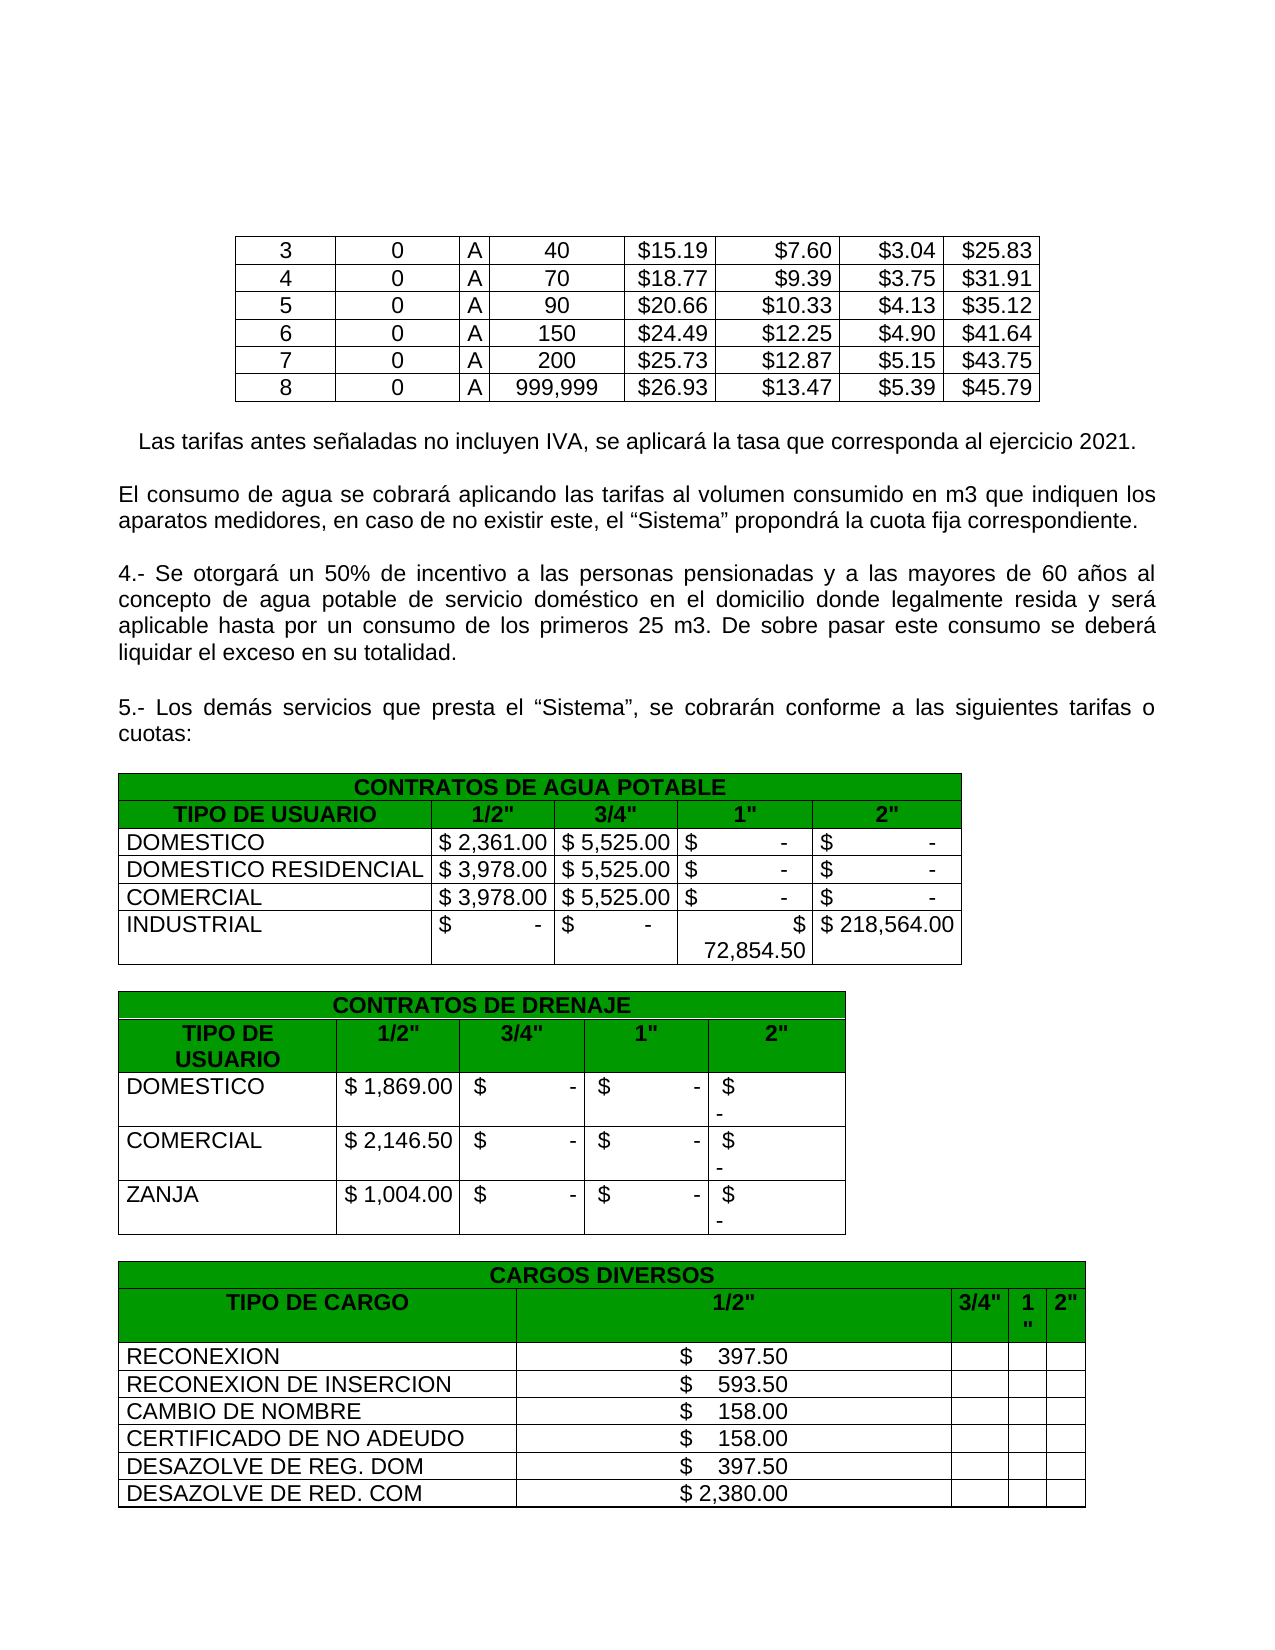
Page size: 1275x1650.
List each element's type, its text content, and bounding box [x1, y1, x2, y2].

table_cell $7.60 [716, 237, 839, 264]
table_cell [952, 1398, 1008, 1424]
table_cell 1/2" [337, 1020, 459, 1072]
table_cell $18.77 [625, 265, 715, 291]
table_cell $ 5,525.00 [555, 884, 677, 910]
table_cell A [460, 237, 489, 264]
table_cell [1047, 1398, 1085, 1424]
table_cell $ - [585, 1181, 708, 1233]
table_cell $13.47 [716, 374, 839, 401]
table_cell $ - [585, 1073, 708, 1126]
table_cell $9.39 [716, 265, 839, 291]
table_cell [1047, 1480, 1085, 1506]
table_cell CERTIFICADO DE NO ADEUDO [119, 1425, 516, 1452]
table_header CONTRATOS DE AGUA POTABLE [119, 774, 961, 800]
table_cell A [460, 347, 489, 373]
text 4.- Se otorgará un 50% de incentivo a las personas pensionadas y a las mayores de 60 años al concepto de agua potable de servicio doméstico en el domicilio donde legalmente resida y será aplicable hasta por un consumo de los primeros 25 m3. De sobre pasar este consumo se deberá liquidar el exceso en su totalidad. [118, 560, 1157, 665]
table_cell $43.75 [944, 347, 1039, 373]
table_cell 0 [336, 347, 459, 373]
table_cell $31.91 [944, 265, 1039, 291]
table_cell $ 5,525.00 [555, 829, 677, 855]
text El consumo de agua se cobrará aplicando las tarifas al volumen consumido en m3 que indiquen los aparatos medidores, en caso de no existir este, el “Sistema” propondrá la cuota fija correspondiente. [118, 481, 1157, 533]
table_cell CAMBIO DE NOMBRE [119, 1398, 516, 1424]
table_cell $12.25 [716, 320, 839, 346]
table_cell 1/2" [517, 1289, 951, 1342]
table_cell $ - [678, 829, 812, 855]
table_cell DOMESTICO [119, 1073, 336, 1126]
table_cell $ 397.50 [517, 1343, 951, 1369]
table_cell TIPO DE USUARIO [119, 1020, 336, 1072]
table_cell [1047, 1371, 1085, 1397]
table_header CARGOS DIVERSOS [119, 1262, 1085, 1288]
table_cell [952, 1453, 1008, 1479]
table_cell 3/4" [460, 1020, 584, 1072]
table_cell 1/2" [432, 801, 554, 828]
table_cell DOMESTICO [119, 829, 431, 855]
table_cell [952, 1480, 1008, 1506]
table_cell $ 158.00 [517, 1425, 951, 1452]
table_cell 90 [490, 292, 624, 318]
table_cell [1009, 1453, 1046, 1479]
table_cell 1" [1009, 1289, 1046, 1342]
table_cell DESAZOLVE DE REG. DOM [119, 1453, 516, 1479]
table_cell 200 [490, 347, 624, 373]
table_cell $ 218,564.00 [813, 911, 961, 964]
table_cell $5.39 [840, 374, 943, 401]
table_cell $4.90 [840, 320, 943, 346]
table_cell [952, 1425, 1008, 1452]
table_cell 3/4" [555, 801, 677, 828]
table_cell $ 593.50 [517, 1371, 951, 1397]
table_cell A [460, 320, 489, 346]
table_cell $ - [460, 1073, 584, 1126]
table_cell 1" [678, 801, 812, 828]
table_cell 0 [336, 292, 459, 318]
table_cell $ 3,978.00 [432, 884, 554, 910]
table_cell [952, 1371, 1008, 1397]
table_cell 2" [1047, 1289, 1085, 1342]
table_cell $ 5,525.00 [555, 856, 677, 883]
table_cell INDUSTRIAL [119, 911, 431, 964]
table_cell $ - [709, 1127, 845, 1180]
table_cell 3 [236, 237, 335, 264]
table_cell 70 [490, 265, 624, 291]
table_cell $ - [585, 1127, 708, 1180]
table_cell $24.49 [625, 320, 715, 346]
text 5.- Los demás servicios que presta el “Sistema”, se cobrarán conforme a las siguientes tarifas o cuotas: [118, 694, 1157, 747]
table_cell 2" [813, 801, 961, 828]
table_cell $ 158.00 [517, 1398, 951, 1424]
table_cell [1009, 1480, 1046, 1506]
table_cell $5.15 [840, 347, 943, 373]
table_cell $ 3,978.00 [432, 856, 554, 883]
table_cell $41.64 [944, 320, 1039, 346]
table_cell $ - [460, 1127, 584, 1180]
table_cell RECONEXION DE INSERCION [119, 1371, 516, 1397]
table_cell 6 [236, 320, 335, 346]
table_header CONTRATOS DE DRENAJE [119, 992, 845, 1018]
table_cell $ - [813, 884, 961, 910]
table_cell $25.83 [944, 237, 1039, 264]
table_cell $ 72,854.50 [678, 911, 812, 964]
table_cell $ 2,380.00 [517, 1480, 951, 1506]
table_cell ZANJA [119, 1181, 336, 1233]
table_cell $10.33 [716, 292, 839, 318]
table_cell [952, 1343, 1008, 1369]
table_cell $15.19 [625, 237, 715, 264]
table_cell TIPO DE CARGO [119, 1289, 516, 1342]
table_cell A [460, 292, 489, 318]
table_cell $20.66 [625, 292, 715, 318]
table_cell $ - [709, 1073, 845, 1126]
table_cell 5 [236, 292, 335, 318]
text Las tarifas antes señaladas no incluyen IVA, se aplicará la tasa que corresponda al ejercicio 2021. [118, 428, 1157, 454]
table_cell DESAZOLVE DE RED. COM [119, 1480, 516, 1506]
table_cell COMERCIAL [119, 884, 431, 910]
table_cell 2" [709, 1020, 845, 1072]
table_cell 3/4" [952, 1289, 1008, 1342]
table_cell A [460, 265, 489, 291]
table_cell [1009, 1343, 1046, 1369]
table_cell $25.73 [625, 347, 715, 373]
table_cell 4 [236, 265, 335, 291]
table_cell 0 [336, 320, 459, 346]
table_cell $45.79 [944, 374, 1039, 401]
table_cell 0 [336, 237, 459, 264]
table_cell 0 [336, 265, 459, 291]
table_cell [1047, 1425, 1085, 1452]
table_cell [1009, 1398, 1046, 1424]
table_cell $ 397.50 [517, 1453, 951, 1479]
table_cell $26.93 [625, 374, 715, 401]
table_cell $ - [555, 911, 677, 964]
table_cell $3.75 [840, 265, 943, 291]
table_cell TIPO DE USUARIO [119, 801, 431, 828]
table_cell $ 2,361.00 [432, 829, 554, 855]
table_cell 40 [490, 237, 624, 264]
table_cell $3.04 [840, 237, 943, 264]
table_cell [1047, 1453, 1085, 1479]
table_cell $ - [709, 1181, 845, 1233]
table_cell $ - [460, 1181, 584, 1233]
table_cell [1047, 1343, 1085, 1369]
table_cell $ - [432, 911, 554, 964]
table_cell $ - [678, 884, 812, 910]
table_cell $35.12 [944, 292, 1039, 318]
table_cell 7 [236, 347, 335, 373]
table_cell COMERCIAL [119, 1127, 336, 1180]
table_cell $12.87 [716, 347, 839, 373]
table_cell $4.13 [840, 292, 943, 318]
table_cell $ - [813, 829, 961, 855]
table_cell $ 1,869.00 [337, 1073, 459, 1126]
table_cell 150 [490, 320, 624, 346]
table_cell RECONEXION [119, 1343, 516, 1369]
table_cell [1009, 1425, 1046, 1452]
table_cell 8 [236, 374, 335, 401]
table_cell $ 2,146.50 [337, 1127, 459, 1180]
table_cell A [460, 374, 489, 401]
table_cell DOMESTICO RESIDENCIAL [119, 856, 431, 883]
table_cell $ - [678, 856, 812, 883]
table_cell $ - [813, 856, 961, 883]
table_cell 0 [336, 374, 459, 401]
table_cell [1009, 1371, 1046, 1397]
table_cell 999,999 [490, 374, 624, 401]
table_cell 1" [585, 1020, 708, 1072]
table_cell $ 1,004.00 [337, 1181, 459, 1233]
